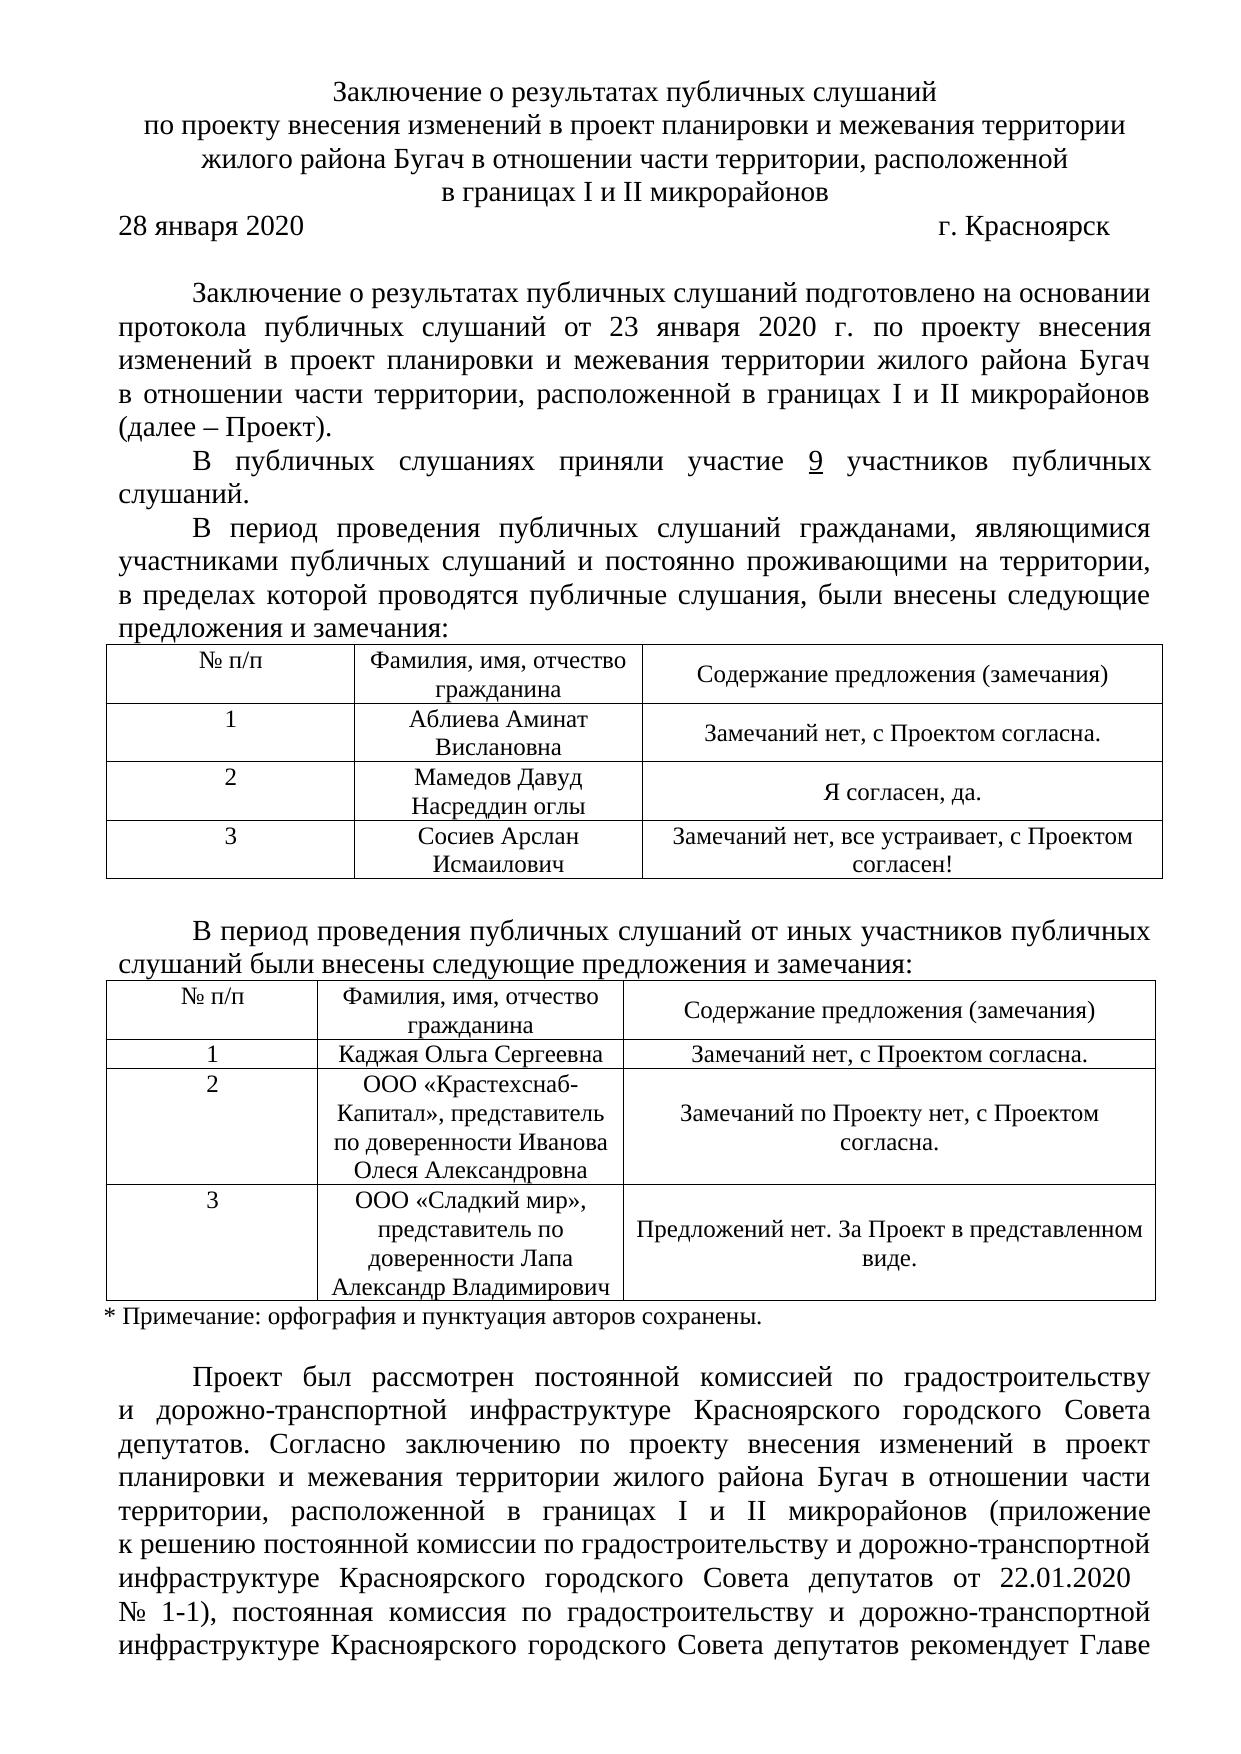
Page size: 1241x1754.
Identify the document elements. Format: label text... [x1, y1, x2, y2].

table_cell ООО «Крастехснаб-Капитал», представитель по доверенности Иванова Олеся Александровна [318, 1069, 623, 1184]
table_cell Аблиева Аминат Вислановна [355, 704, 642, 761]
table_cell 3 [107, 1185, 317, 1300]
table_header Фамилия, имя, отчество гражданина [318, 981, 623, 1038]
text в границах I и II микрорайонов [118, 174, 1152, 208]
text * Примечание: орфография и пунктуация авторов сохранены. [103, 1301, 1152, 1330]
table_cell 2 [107, 1069, 317, 1184]
text В публичных слушаниях приняли участие 9 участников публичных слушаний. [118, 443, 1152, 510]
table_cell 1 [107, 704, 354, 761]
text по проекту внесения изменений в проект планировки и межевания территории жилого района Бугач в отношении части территории, расположенной [118, 107, 1152, 174]
table_cell Замечаний нет, с Проектом согласна. [643, 704, 1162, 761]
table_cell Мамедов Давуд Насреддин оглы [355, 762, 642, 820]
table_cell Я согласен, да. [643, 762, 1162, 820]
text Заключение о результатах публичных слушаний подготовлено на основании протокола публичных слушаний от 23 января 2020 г. по проекту внесения изменений в проект планировки и межевания территории жилого района Бугач в отношении части территории, расположенной в границах I и II микрорайонов (далее – Проект). [118, 275, 1152, 443]
text В период проведения публичных слушаний гражданами, являющимися участниками публичных слушаний и постоянно проживающими на территории, в пределах которой проводятся публичные слушания, были внесены следующие предложения и замечания: [118, 510, 1152, 644]
text 28 января 2020 г. Красноярск [118, 208, 1152, 242]
table_cell Замечаний нет, с Проектом согласна. [624, 1040, 1155, 1068]
text Заключение о результатах публичных слушаний [118, 74, 1152, 107]
text В период проведения публичных слушаний от иных участников публичных слушаний были внесены следующие предложения и замечания: [118, 913, 1152, 980]
table_header Содержание предложения (замечания) [624, 981, 1155, 1038]
table_cell Предложений нет. За Проект в представленном виде. [624, 1185, 1155, 1300]
table_cell Каджая Ольга Сергеевна [318, 1040, 623, 1068]
table_cell 3 [107, 821, 354, 878]
table_cell Сосиев Арслан Исмаилович [355, 821, 642, 878]
table_header № п/п [107, 981, 317, 1038]
table_cell Замечаний нет, все устраивает, с Проектом согласен! [643, 821, 1162, 878]
table_cell 2 [107, 762, 354, 820]
table_cell 1 [107, 1040, 317, 1068]
table_header № п/п [107, 645, 354, 703]
table_cell Замечаний по Проекту нет, с Проектом согласна. [624, 1069, 1155, 1184]
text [118, 1359, 1152, 1661]
table_cell ООО «Сладкий мир», представитель по доверенности Лапа Александр Владимирович [318, 1185, 623, 1300]
table_header Содержание предложения (замечания) [643, 645, 1162, 703]
table_header Фамилия, имя, отчество гражданина [355, 645, 642, 703]
